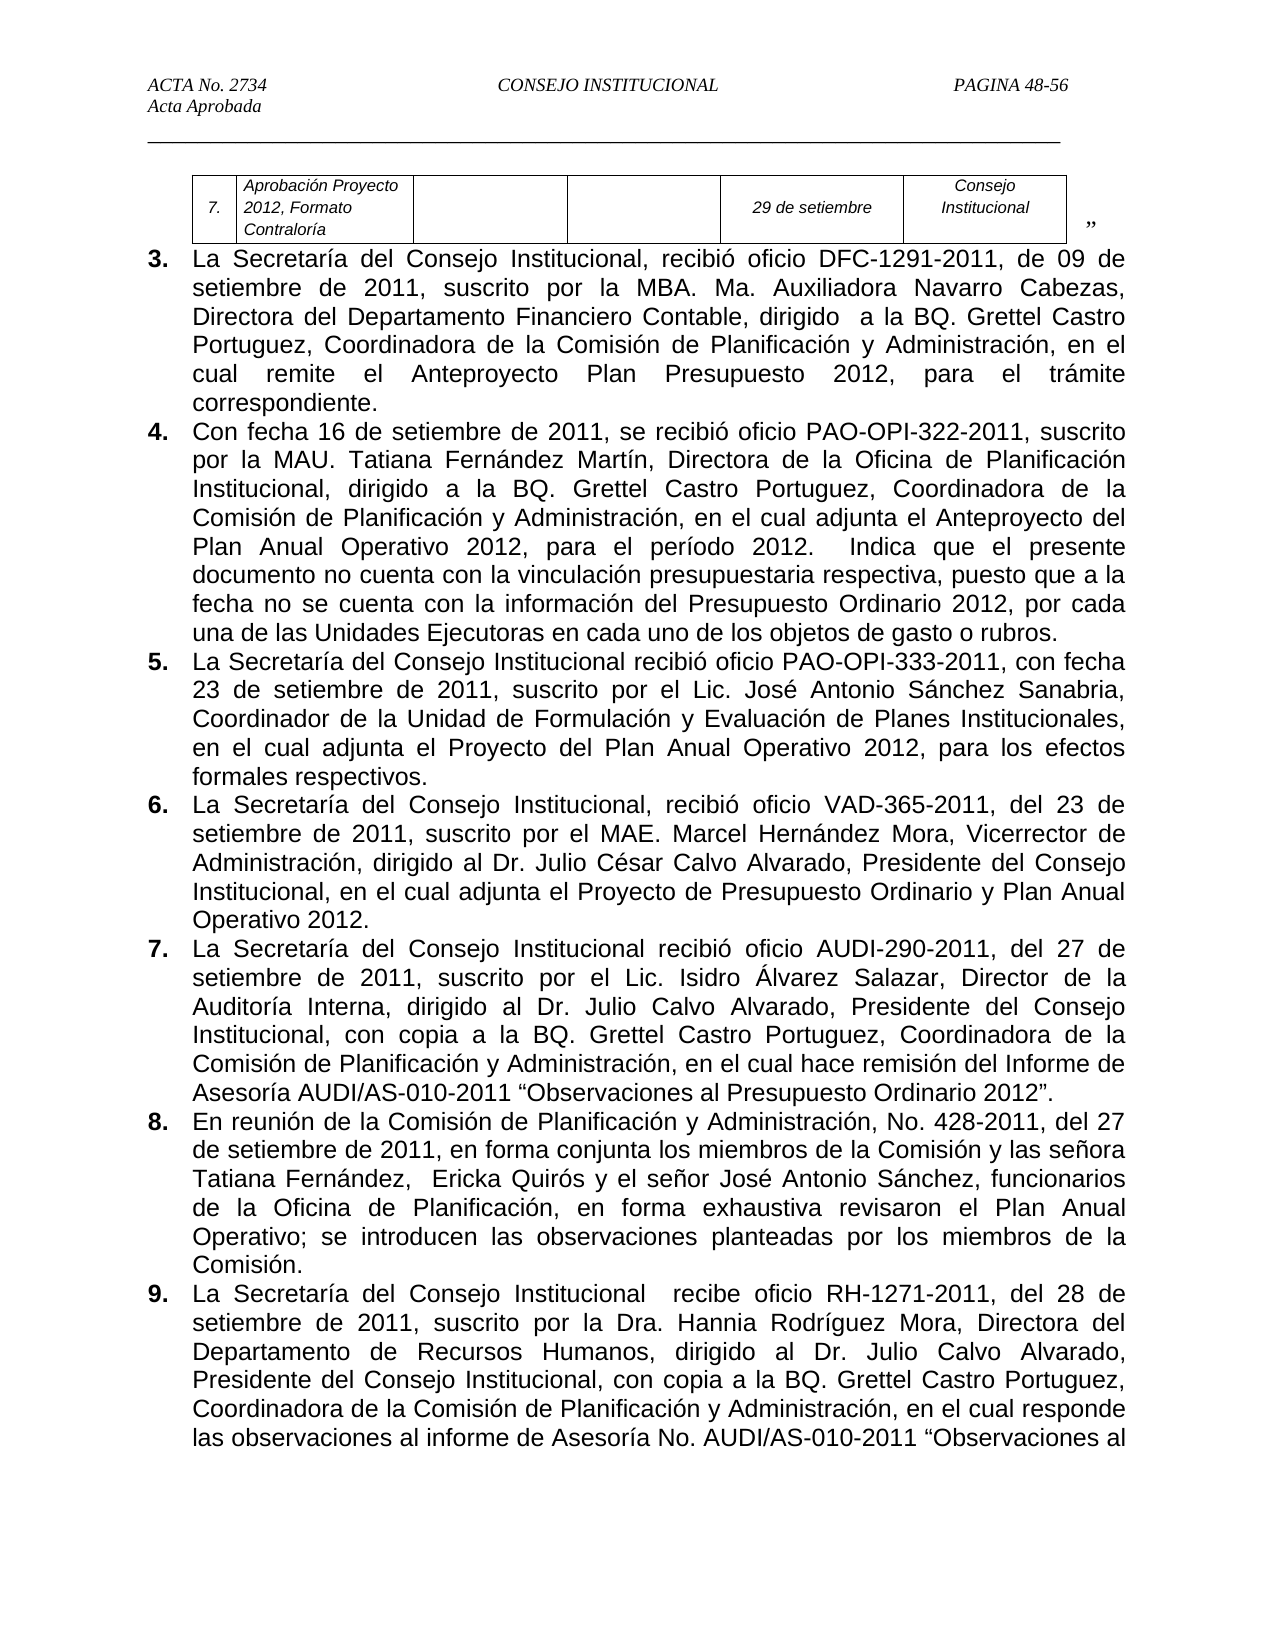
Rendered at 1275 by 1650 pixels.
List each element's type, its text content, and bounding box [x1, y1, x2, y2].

list La Secretaría del Consejo Institucional, recibió oficio VAD-365-2011, del 23 de setiembre de 2011, suscrito por el MAE. Marcel Hernández Mora, Vicerrector de Administración, dirigido al Dr. Julio César Calvo Alvarado, Presidente del Consejo Institucional, en el cual adjunta el Proyecto de Presupuesto Ordinario y Plan Anual Operativo 2012. [148, 790, 1127, 934]
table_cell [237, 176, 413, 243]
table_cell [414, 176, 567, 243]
list La Secretaría del Consejo Institucional recibió oficio AUDI-290-2011, del 27 de setiembre de 2011, suscrito por el Lic. Isidro Álvarez Salazar, Director de la Auditoría Interna, dirigido al Dr. Julio Calvo Alvarado, Presidente del Consejo Institucional, con copia a la BQ. Grettel Castro Portuguez, Coordinadora de la Comisión de Planificación y Administración, en el cual hace remisión del Informe de Asesoría AUDI/AS-010-2011 “Observaciones al Presupuesto Ordinario 2012”. [148, 934, 1127, 1106]
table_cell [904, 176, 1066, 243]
list En reunión de la Comisión de Planificación y Administración, No. 428-2011, del 27 de setiembre de 2011, en forma conjunta los miembros de la Comisión y las señora Tatiana Fernández, Ericka Quirós y el señor José Antonio Sánchez, funcionarios de la Oficina de Planificación, en forma exhaustiva revisaron el Plan Anual Operativo; se introducen las observaciones planteadas por los miembros de la Comisión. [148, 1106, 1127, 1279]
list La Secretaría del Consejo Institucional recibió oficio PAO-OPI-333-2011, con fecha 23 de setiembre de 2011, suscrito por el Lic. José Antonio Sánchez Sanabria, Coordinador de la Unidad de Formulación y Evaluación de Planes Institucionales, en el cual adjunta el Proyecto del Plan Anual Operativo 2012, para los efectos formales respectivos. [148, 646, 1127, 790]
list La Secretaría del Consejo Institucional, recibió oficio DFC-1291-2011, de 09 de setiembre de 2011, suscrito por la MBA. Ma. Auxiliadora Navarro Cabezas, Directora del Departamento Financiero Contable, dirigido a la BQ. Grettel Castro Portuguez, Coordinadora de la Comisión de Planificación y Administración, en el cual remite el Anteproyecto Plan Presupuesto 2012, para el trámite correspondiente. [148, 244, 1127, 416]
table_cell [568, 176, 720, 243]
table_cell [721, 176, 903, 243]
list Con fecha 16 de setiembre de 2011, se recibió oficio PAO-OPI-322-2011, suscrito por la MAU. Tatiana Fernández Martín, Directora de la Oficina de Planificación Institucional, dirigido a la BQ. Grettel Castro Portuguez, Coordinadora de la Comisión de Planificación y Administración, en el cual adjunta el Anteproyecto del Plan Anual Operativo 2012, para el período 2012. Indica que el presente documento no cuenta con la vinculación presupuestaria respectiva, puesto que a la fecha no se cuenta con la información del Presupuesto Ordinario 2012, por cada una de las Unidades Ejecutoras en cada uno de los objetos de gasto o rubros. [148, 416, 1127, 646]
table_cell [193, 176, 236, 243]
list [148, 1279, 1127, 1451]
